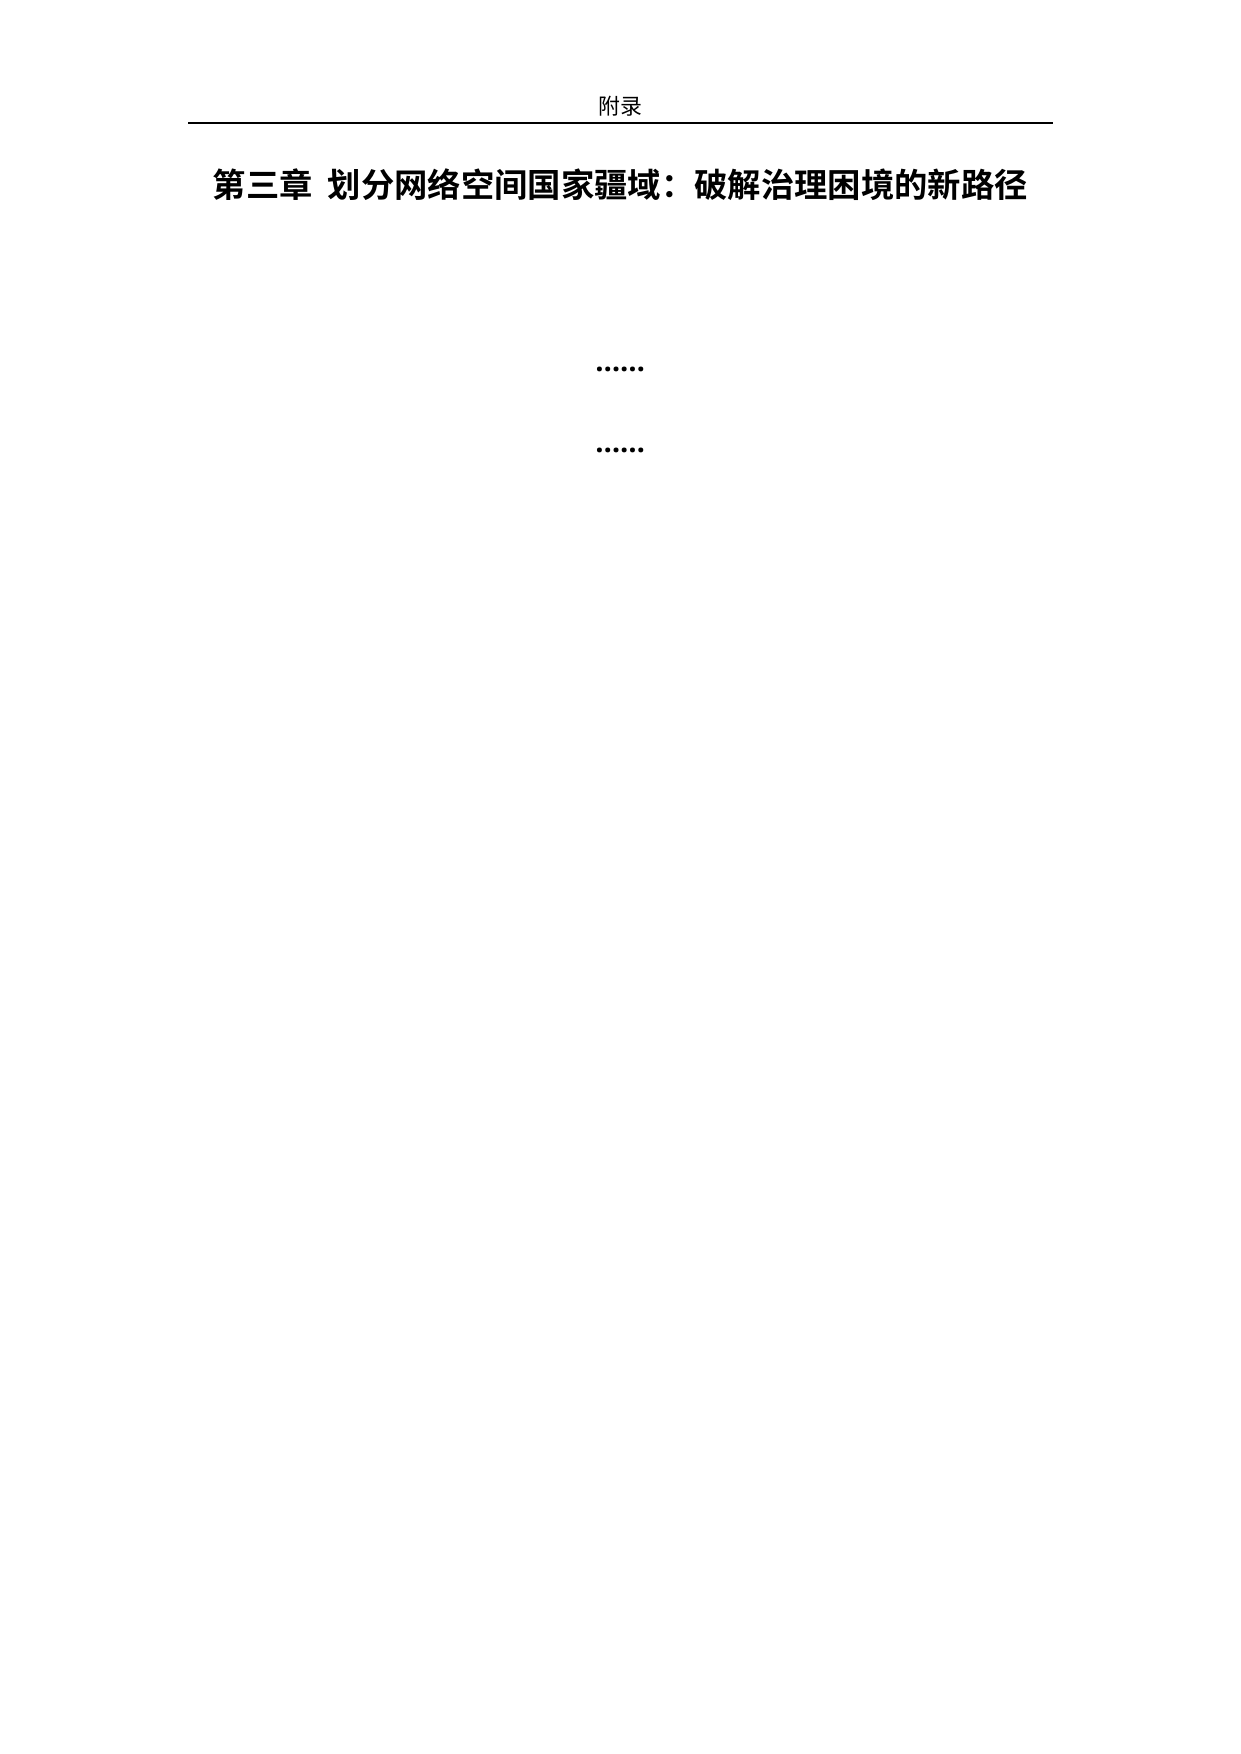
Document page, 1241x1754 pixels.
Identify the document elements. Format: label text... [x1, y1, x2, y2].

text …… [187, 328, 1053, 393]
text 第三章 划分网络空间国家疆域：破解治理困境的新路径 [187, 150, 1053, 215]
text …… [187, 409, 1053, 474]
